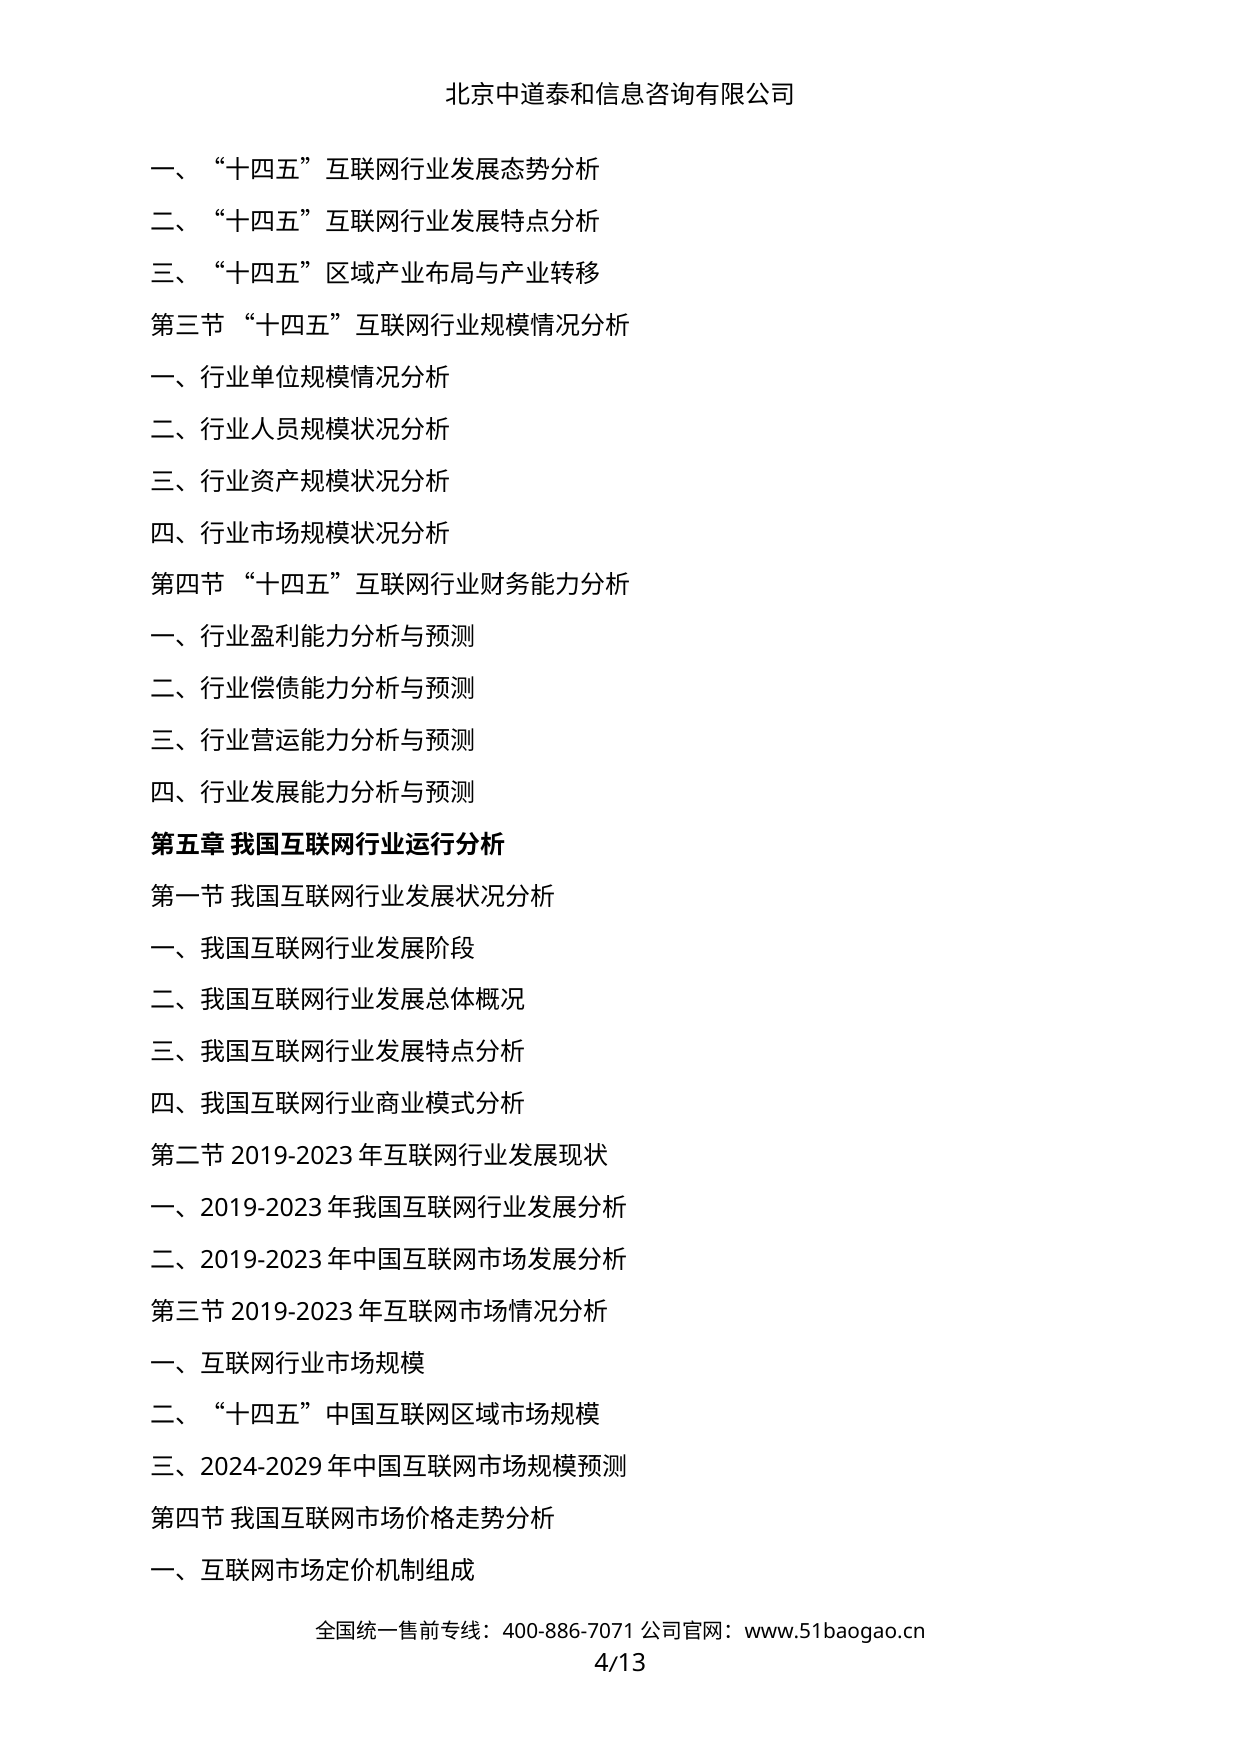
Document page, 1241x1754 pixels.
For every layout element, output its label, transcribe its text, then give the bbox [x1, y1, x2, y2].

text 第三节 2019-2023年互联网市场情况分析 [150, 1291, 1090, 1327]
text 二、行业偿债能力分析与预测 [150, 669, 1090, 705]
text 一、2019-2023年我国互联网行业发展分析 [150, 1187, 1090, 1224]
text 第四节 “十四五”互联网行业财务能力分析 [150, 565, 1090, 601]
text 三、2024-2029年中国互联网市场规模预测 [150, 1447, 1090, 1483]
text 一、行业单位规模情况分析 [150, 357, 1090, 394]
text 第五章 我国互联网行业运行分析 [150, 824, 1090, 861]
text 二、我国互联网行业发展总体概况 [150, 980, 1090, 1016]
text 第三节 “十四五”互联网行业规模情况分析 [150, 306, 1090, 342]
text 二、“十四五”中国互联网区域市场规模 [150, 1395, 1090, 1431]
text 第二节 2019-2023年互联网行业发展现状 [150, 1136, 1090, 1172]
text 三、行业营运能力分析与预测 [150, 721, 1090, 757]
text 三、“十四五”区域产业布局与产业转移 [150, 254, 1090, 290]
text 三、行业资产规模状况分析 [150, 461, 1090, 497]
text 二、“十四五”互联网行业发展特点分析 [150, 202, 1090, 238]
text 四、行业市场规模状况分析 [150, 513, 1090, 549]
text 一、“十四五”互联网行业发展态势分析 [150, 150, 1090, 186]
text 三、我国互联网行业发展特点分析 [150, 1032, 1090, 1068]
text 二、2019-2023年中国互联网市场发展分析 [150, 1239, 1090, 1276]
text 四、我国互联网行业商业模式分析 [150, 1084, 1090, 1120]
text 一、行业盈利能力分析与预测 [150, 617, 1090, 653]
text 一、我国互联网行业发展阶段 [150, 928, 1090, 964]
text 一、互联网行业市场规模 [150, 1343, 1090, 1379]
text 第一节 我国互联网行业发展状况分析 [150, 876, 1090, 912]
text 四、行业发展能力分析与预测 [150, 772, 1090, 809]
text 一、互联网市场定价机制组成 [150, 1551, 1090, 1587]
text 第四节 我国互联网市场价格走势分析 [150, 1499, 1090, 1535]
text 二、行业人员规模状况分析 [150, 409, 1090, 446]
